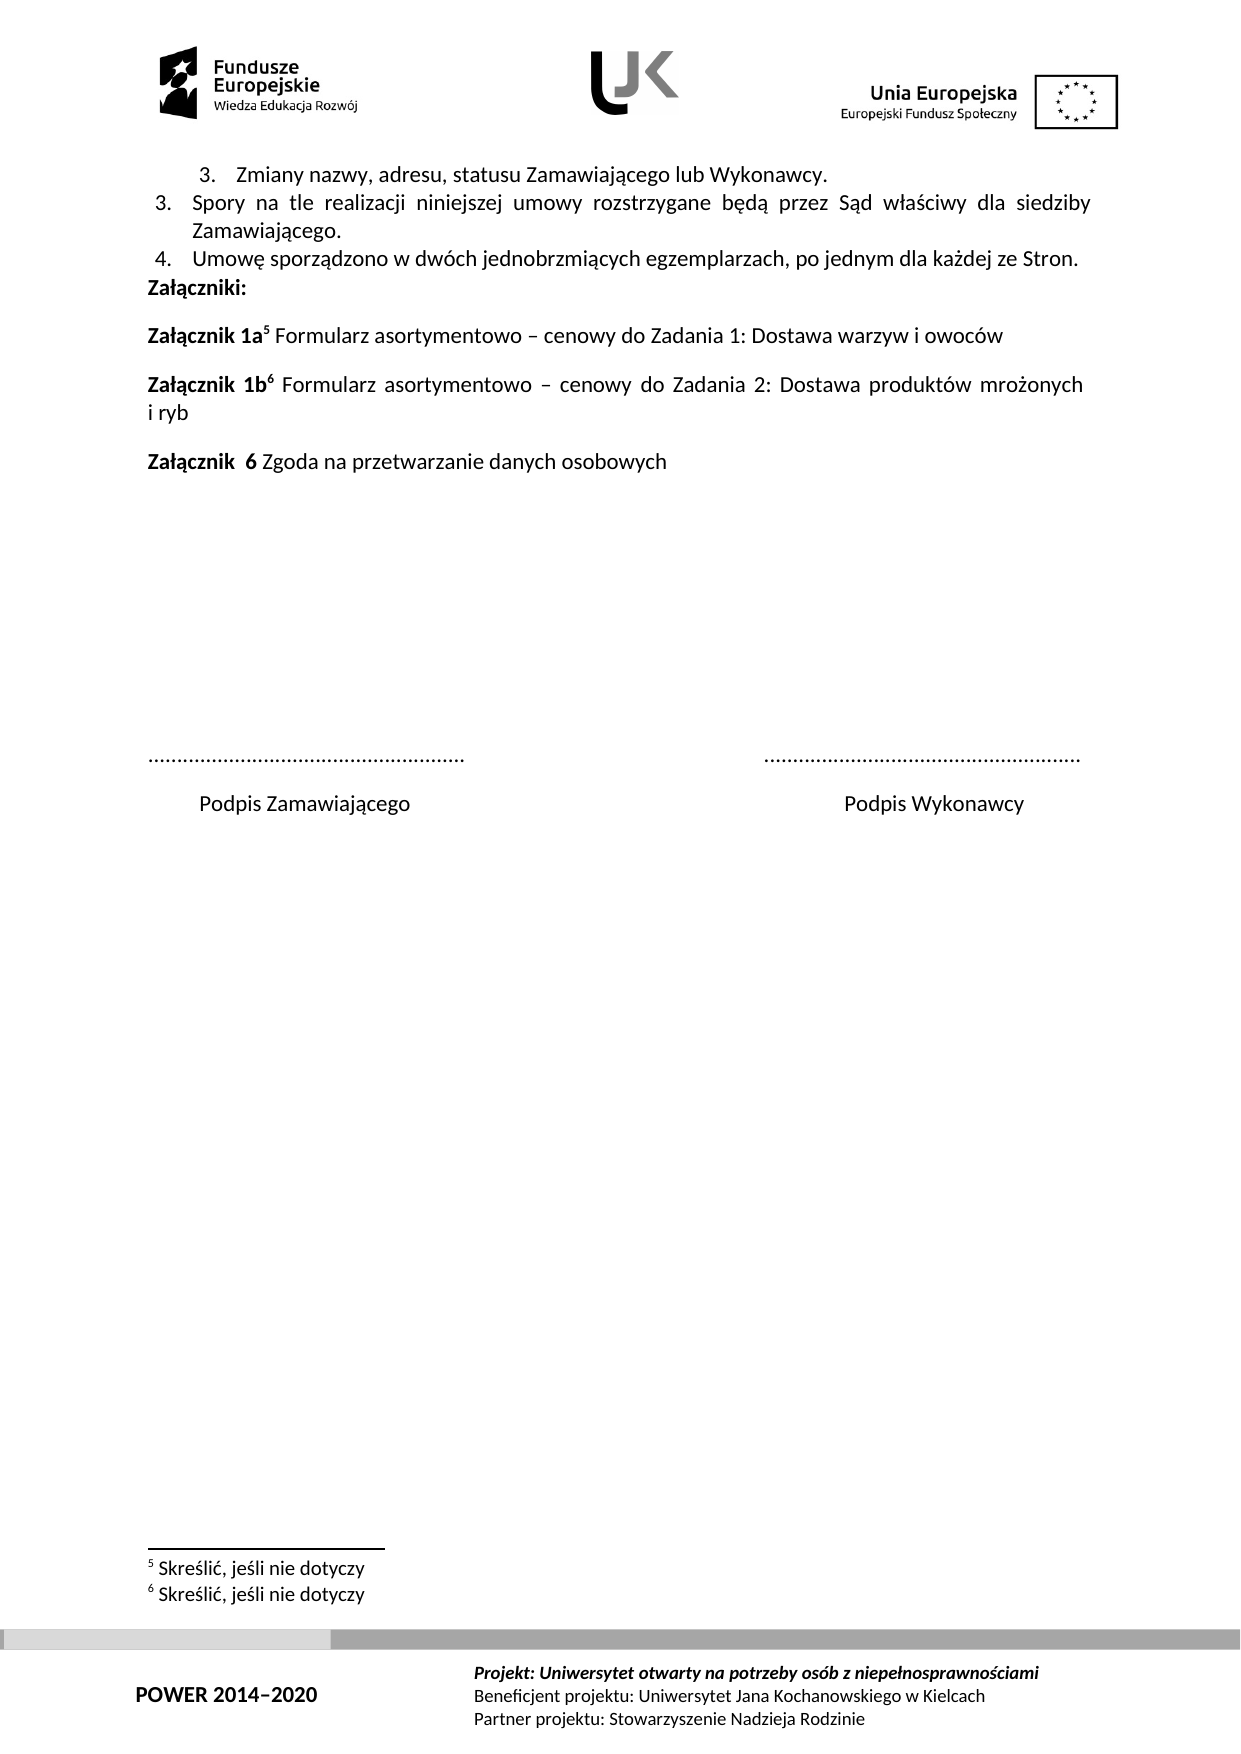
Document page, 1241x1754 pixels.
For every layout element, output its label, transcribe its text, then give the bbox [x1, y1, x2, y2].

picture [591, 51, 679, 115]
picture [141, 28, 375, 137]
picture [823, 56, 1136, 147]
text Podpis Zamawiającego Podpis Wykonawcy [148, 789, 1093, 817]
list Zmiany nazwy, adresu, statusu Zamawiającego lub Wykonawcy. [199, 161, 1093, 188]
text Załącznik 1b Formularz asortymentowo – cenowy do Zadania 2: Dostawa produktów mrożonych i ryb [148, 370, 1093, 426]
text Załączniki: [148, 273, 1093, 301]
text Załącznik 1a Formularz asortymentowo – cenowy do Zadania 1: Dostawa warzyw i owoców [148, 321, 1093, 349]
text ....................................................... ....................................................... [148, 740, 1093, 768]
list Spory na tle realizacji niniejszej umowy rozstrzygane będą przez Sąd właściwy dla siedziby Zamawiającego. [154, 188, 1093, 244]
list Umowę sporządzono w dwóch jednobrzmiących egzemplarzach, po jednym dla każdej ze Stron. [154, 244, 1093, 273]
text Załącznik 6 Zgoda na przetwarzanie danych osobowych [148, 447, 1093, 475]
